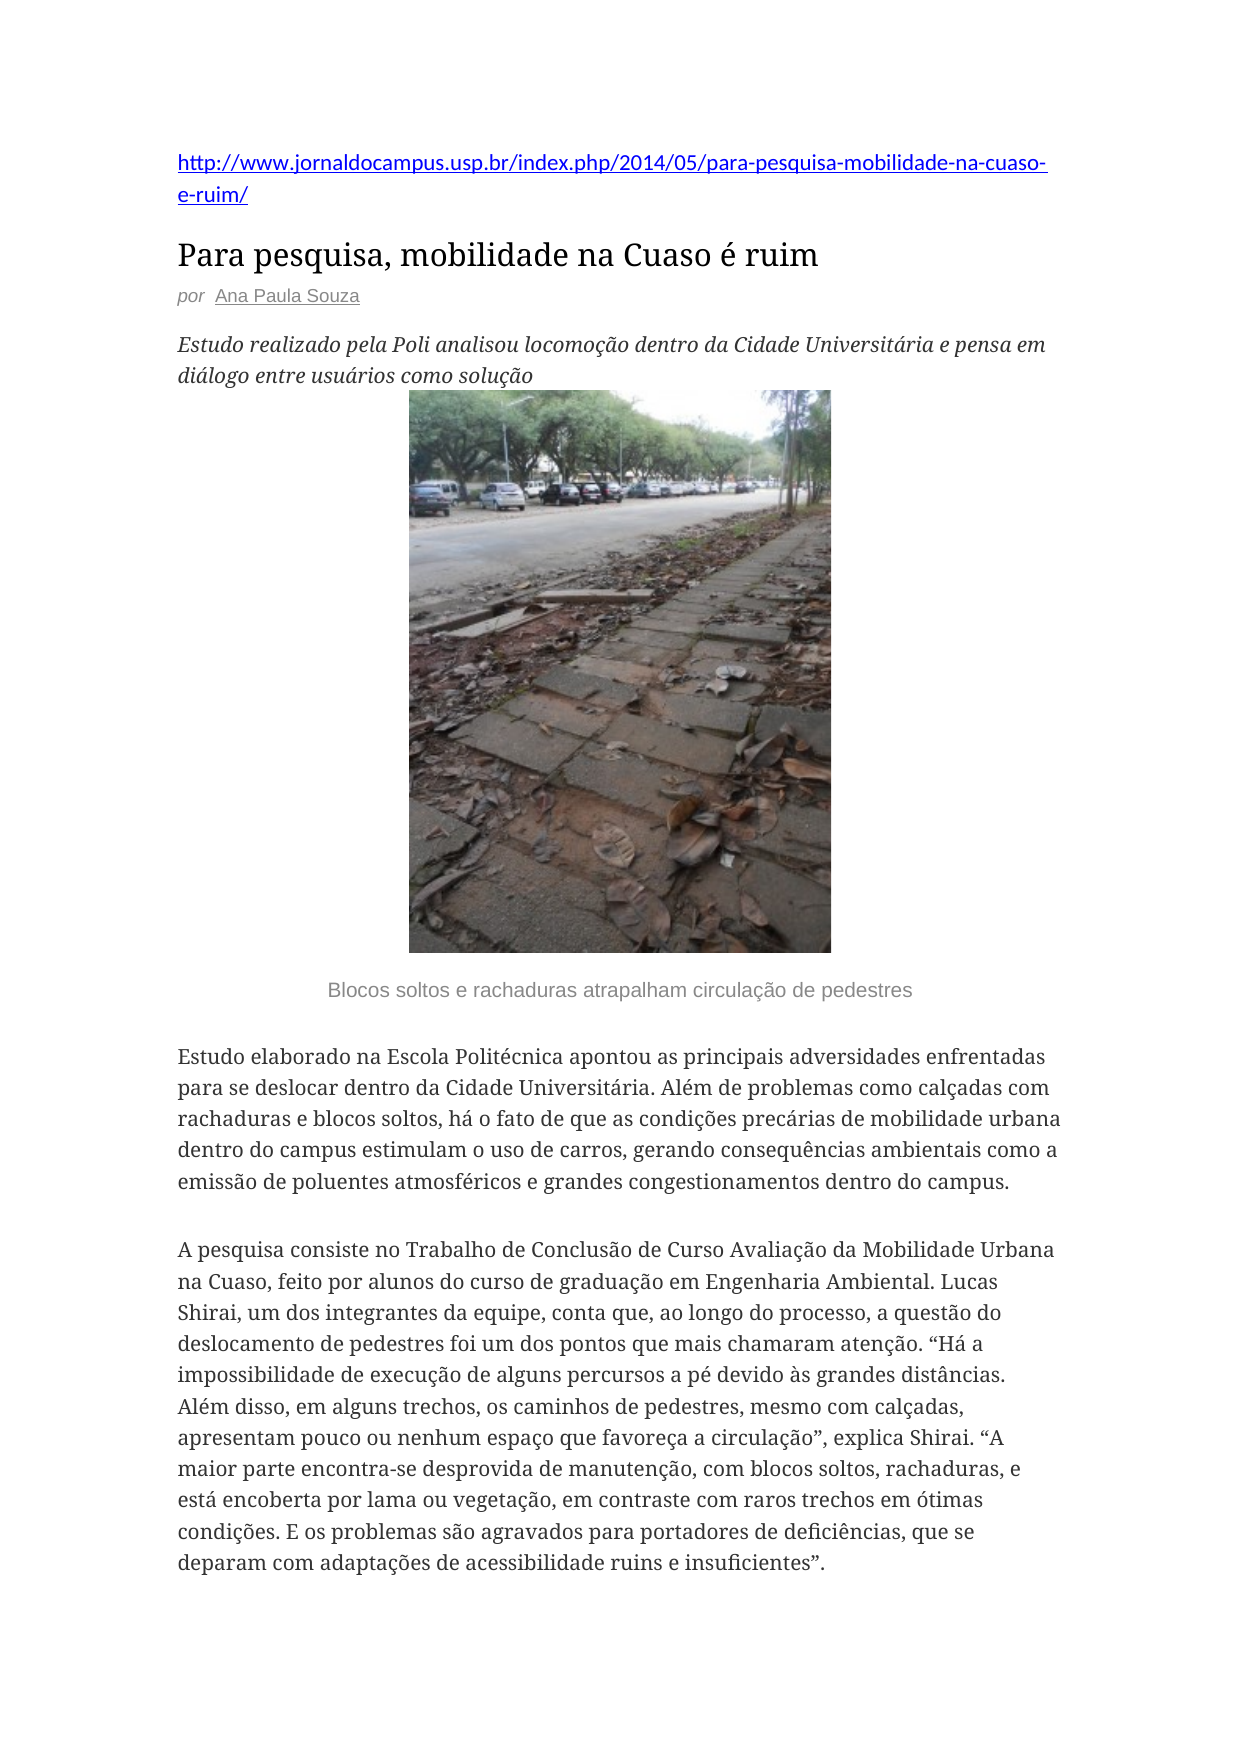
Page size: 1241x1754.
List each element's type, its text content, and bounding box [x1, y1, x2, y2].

text Blocos soltos e rachaduras atrapalham circulação de pedestres [185, 973, 1055, 1001]
text Estudo elaborado na Escola Politécnica apontou as principais adversidades enfrentadas para se deslocar dentro da Cidade Universitária. Além de problemas como calçadas com rachaduras e blocos soltos, há o fato de que as condições precárias de mobilidade urbana dentro do campus estimulam o uso de carros, gerando consequências ambientais como a emissão de poluentes atmosféricos e grandes congestionamentos dentro do campus. [177, 1039, 1063, 1195]
text por Ana Paula Souza [177, 275, 1063, 307]
picture [409, 390, 832, 953]
text A pesquisa consiste no Trabalho de Conclusão de Curso Avaliação da Mobilidade Urbana na Cuaso, feito por alunos do curso de graduação em Engenharia Ambiental. Lucas Shirai, um dos integrantes da equipe, conta que, ao longo do processo, a questão do deslocamento de pedestres foi um dos pontos que mais chamaram atenção. “Há a impossibilidade de execução de alguns percursos a pé devido às grandes distâncias. Além disso, em alguns trechos, os caminhos de pedestres, mesmo com calçadas, apresentam pouco ou nenhum espaço que favoreça a circulação”, explica Shirai. “A maior parte encontra-se desprovida de manutenção, com blocos soltos, rachaduras, e está encoberta por lama ou vegetação, em contraste com raros trechos em ótimas condições. E os problemas são agravados para portadores de deficiências, que se deparam com adaptações de acessibilidade ruins e insuficientes”. [177, 1233, 1063, 1576]
text http://www.jornaldocampus.usp.br/index.php/2014/05/para-pesquisa-mobilidade-na-cuaso-e-ruim/ [177, 148, 1063, 208]
text Estudo realizado pela Poli analisou locomoção dentro da Cidade Universitária e pensa em diálogo entre usuários como solução [177, 327, 1063, 390]
subtitle Para pesquisa, mobilidade na Cuaso é ruim [177, 233, 1063, 275]
